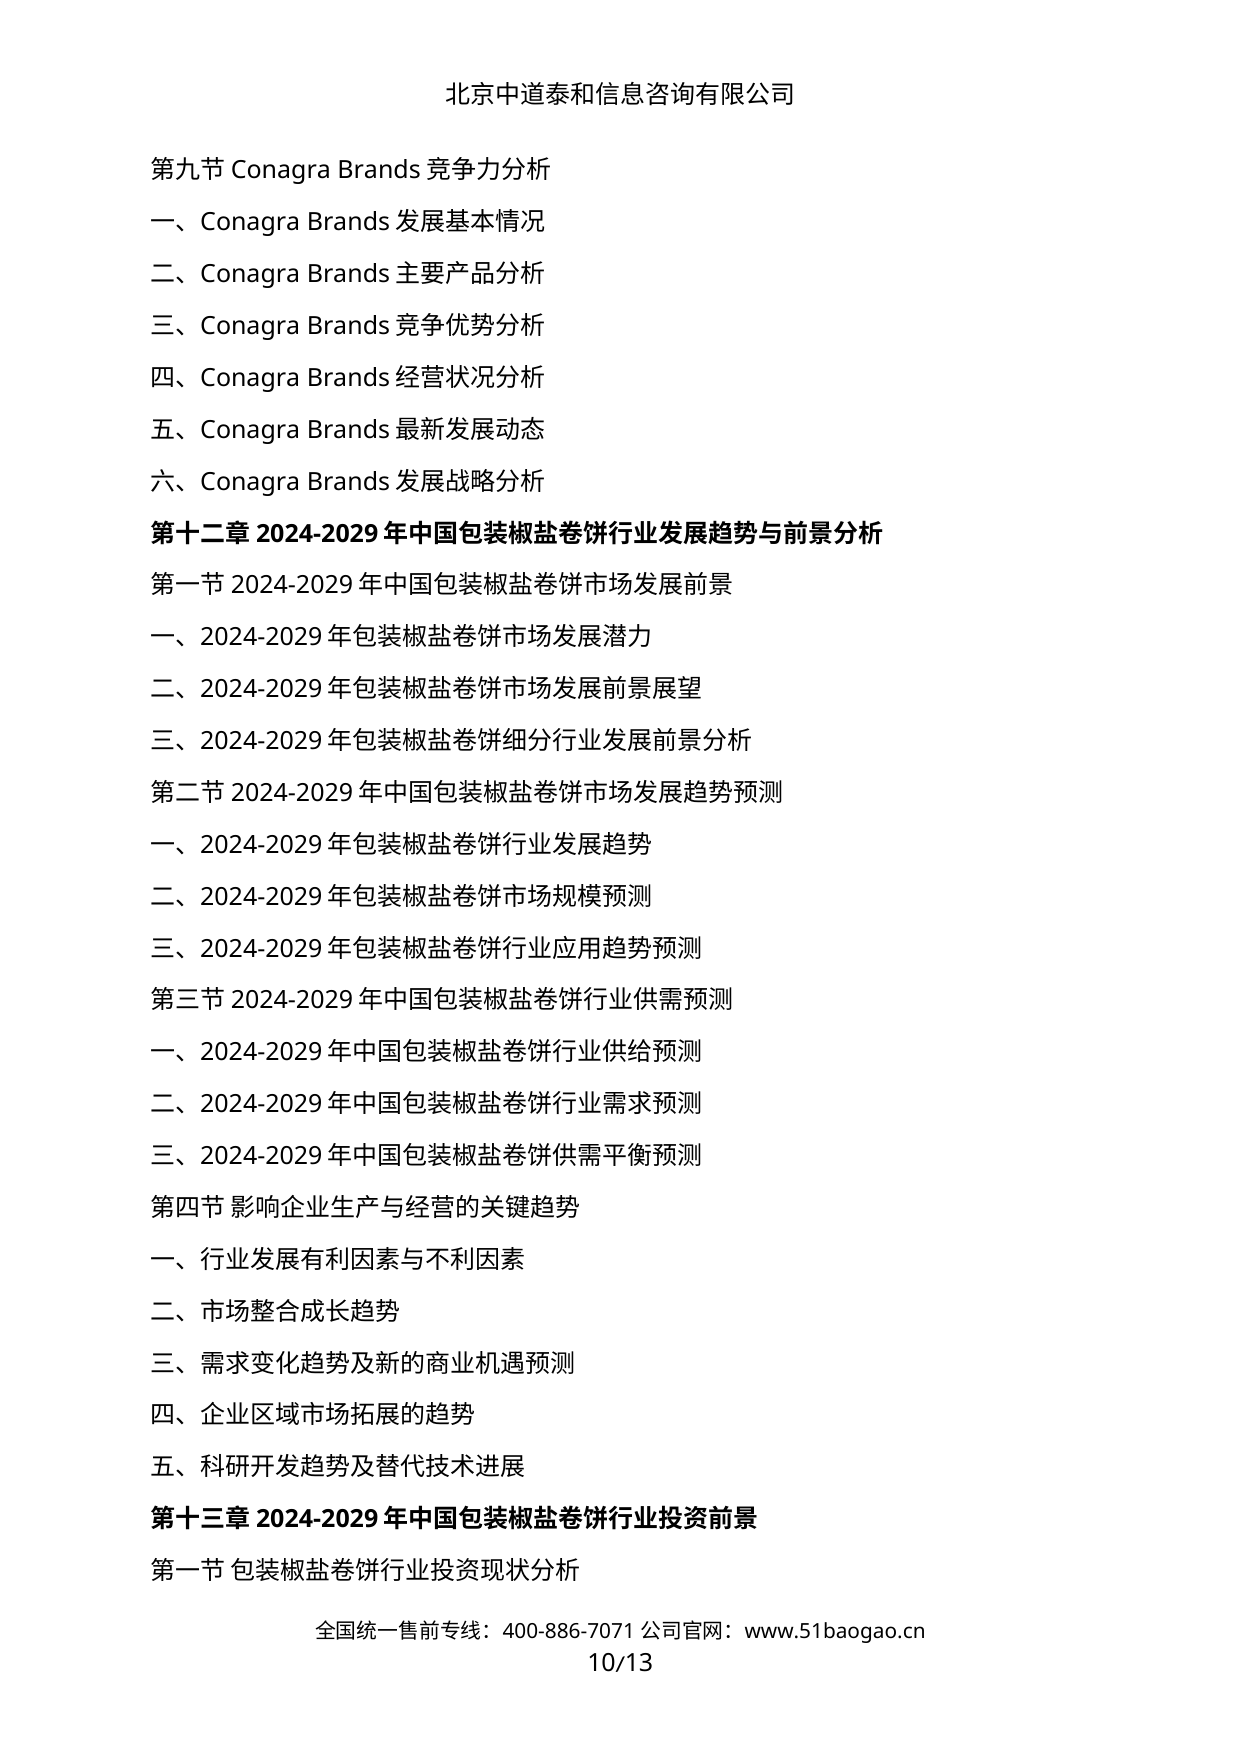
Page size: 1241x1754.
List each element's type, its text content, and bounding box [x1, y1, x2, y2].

text 一、行业发展有利因素与不利因素 [150, 1239, 1090, 1276]
text 四、企业区域市场拓展的趋势 [150, 1395, 1090, 1431]
text 三、2024-2029年包装椒盐卷饼细分行业发展前景分析 [150, 721, 1090, 757]
text 第十三章 2024-2029年中国包装椒盐卷饼行业投资前景 [150, 1499, 1090, 1535]
text 第四节 影响企业生产与经营的关键趋势 [150, 1187, 1090, 1224]
text 二、2024-2029年中国包装椒盐卷饼行业需求预测 [150, 1084, 1090, 1120]
text 二、2024-2029年包装椒盐卷饼市场规模预测 [150, 876, 1090, 912]
text 一、Conagra Brands发展基本情况 [150, 202, 1090, 238]
text 三、需求变化趋势及新的商业机遇预测 [150, 1343, 1090, 1379]
text 第一节 2024-2029年中国包装椒盐卷饼市场发展前景 [150, 565, 1090, 601]
text 第十二章 2024-2029年中国包装椒盐卷饼行业发展趋势与前景分析 [150, 513, 1090, 549]
text 一、2024-2029年中国包装椒盐卷饼行业供给预测 [150, 1032, 1090, 1068]
text 六、Conagra Brands发展战略分析 [150, 461, 1090, 497]
text 一、2024-2029年包装椒盐卷饼市场发展潜力 [150, 617, 1090, 653]
text 三、Conagra Brands竞争优势分析 [150, 306, 1090, 342]
text 第二节 2024-2029年中国包装椒盐卷饼市场发展趋势预测 [150, 772, 1090, 809]
text 五、科研开发趋势及替代技术进展 [150, 1447, 1090, 1483]
text 三、2024-2029年包装椒盐卷饼行业应用趋势预测 [150, 928, 1090, 964]
text 二、Conagra Brands主要产品分析 [150, 254, 1090, 290]
text 四、Conagra Brands经营状况分析 [150, 357, 1090, 394]
text 第一节 包装椒盐卷饼行业投资现状分析 [150, 1551, 1090, 1587]
text 二、2024-2029年包装椒盐卷饼市场发展前景展望 [150, 669, 1090, 705]
text 第九节 Conagra Brands竞争力分析 [150, 150, 1090, 186]
text 三、2024-2029年中国包装椒盐卷饼供需平衡预测 [150, 1136, 1090, 1172]
text 第三节 2024-2029年中国包装椒盐卷饼行业供需预测 [150, 980, 1090, 1016]
text 一、2024-2029年包装椒盐卷饼行业发展趋势 [150, 824, 1090, 861]
text 二、市场整合成长趋势 [150, 1291, 1090, 1327]
text 五、Conagra Brands最新发展动态 [150, 409, 1090, 446]
